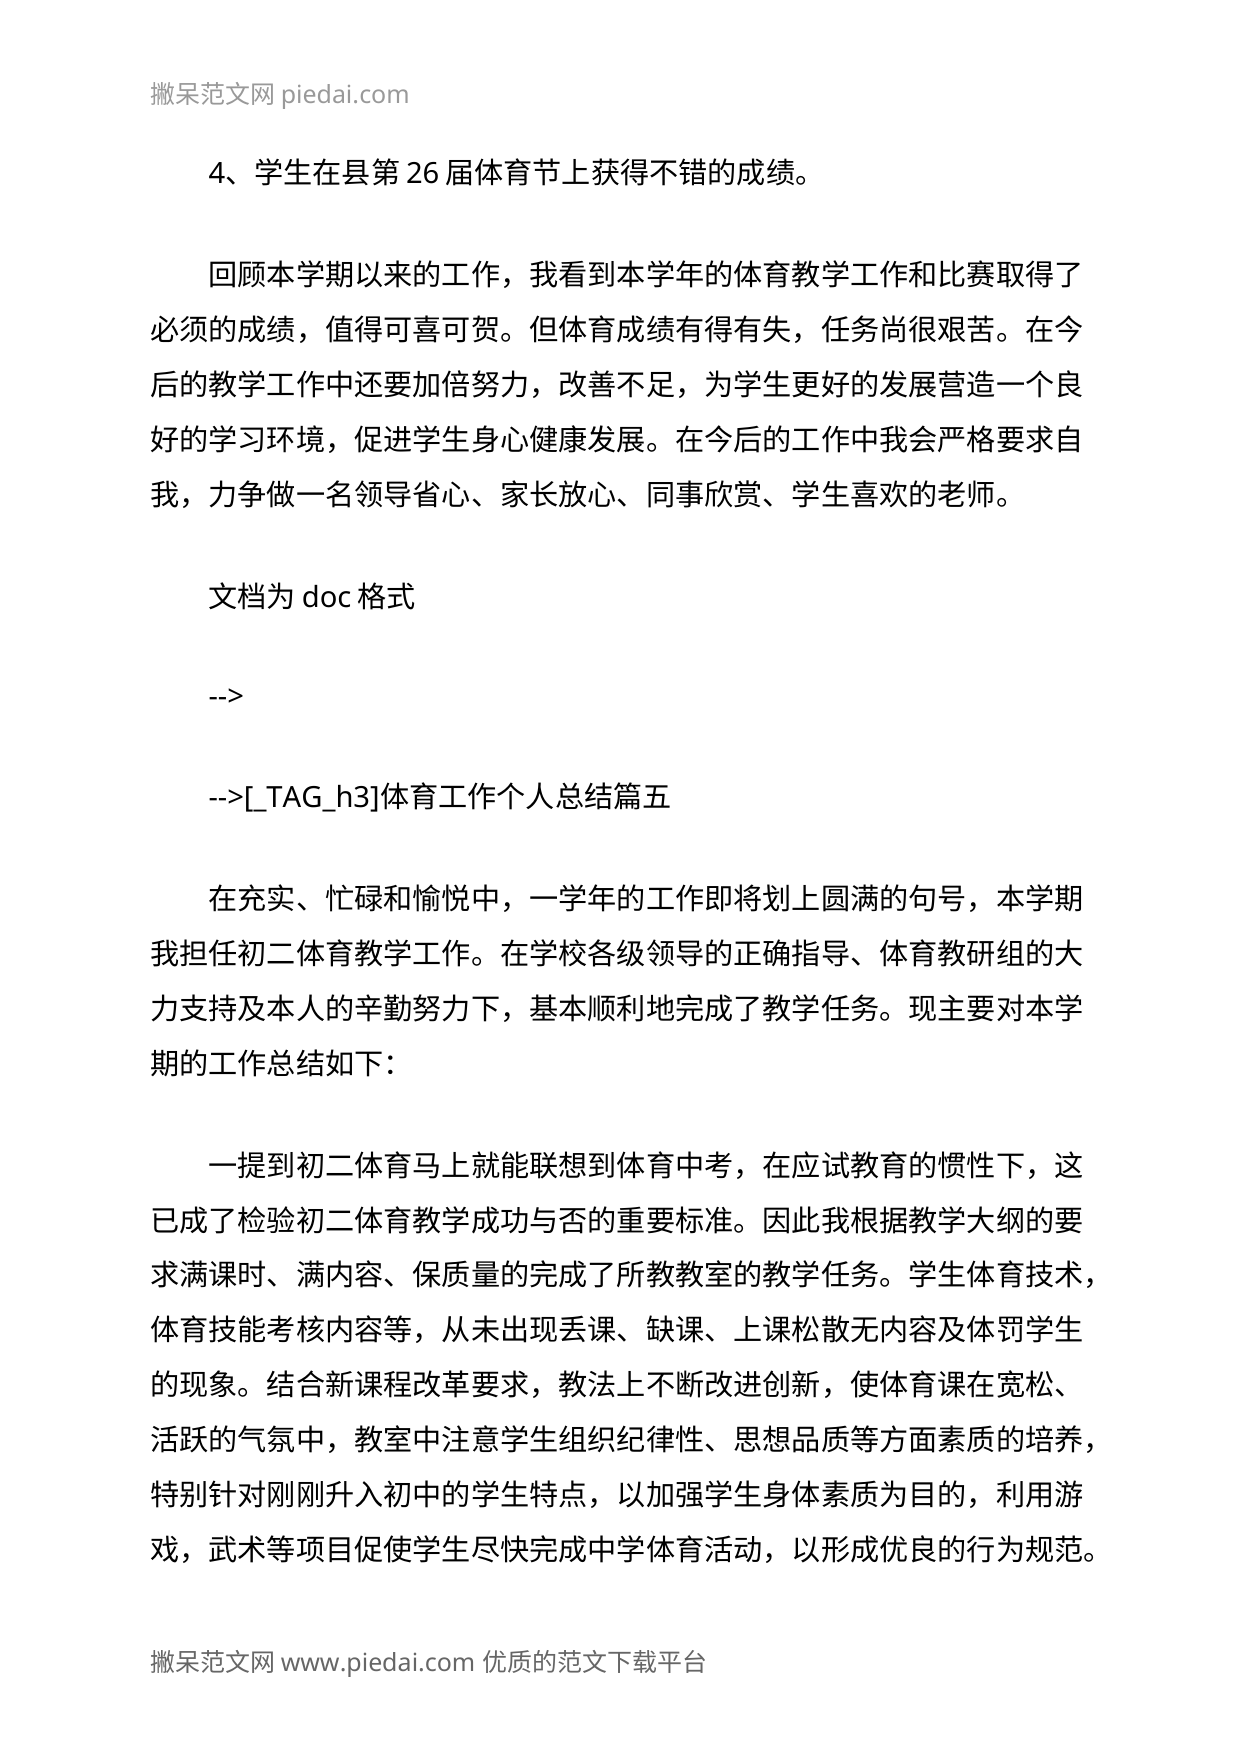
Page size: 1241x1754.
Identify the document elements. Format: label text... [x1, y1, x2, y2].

text 在充实、忙碌和愉悦中，一学年的工作即将划上圆满的句号，本学期我担任初二体育教学工作。在学校各级领导的正确指导、体育教研组的大力支持及本人的辛勤努力下，基本顺利地完成了教学任务。现主要对本学期的工作总结如下： [150, 876, 1090, 1083]
text 回顾本学期以来的工作，我看到本学年的体育教学工作和比赛取得了必须的成绩，值得可喜可贺。但体育成绩有得有失，任务尚很艰苦。在今后的教学工作中还要加倍努力，改善不足，为学生更好的发展营造一个良好的学习环境，促进学生身心健康发展。在今后的工作中我会严格要求自我，力争做一名领导省心、家长放心、同事欣赏、学生喜欢的老师。 [150, 252, 1090, 514]
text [150, 1142, 1090, 1569]
text 4、学生在县第26届体育节上获得不错的成绩。 [150, 150, 1090, 192]
text 文档为doc格式 [150, 573, 1090, 616]
text --> [150, 675, 1090, 715]
text -->[_TAG_h3]体育工作个人总结篇五 [150, 774, 1090, 816]
